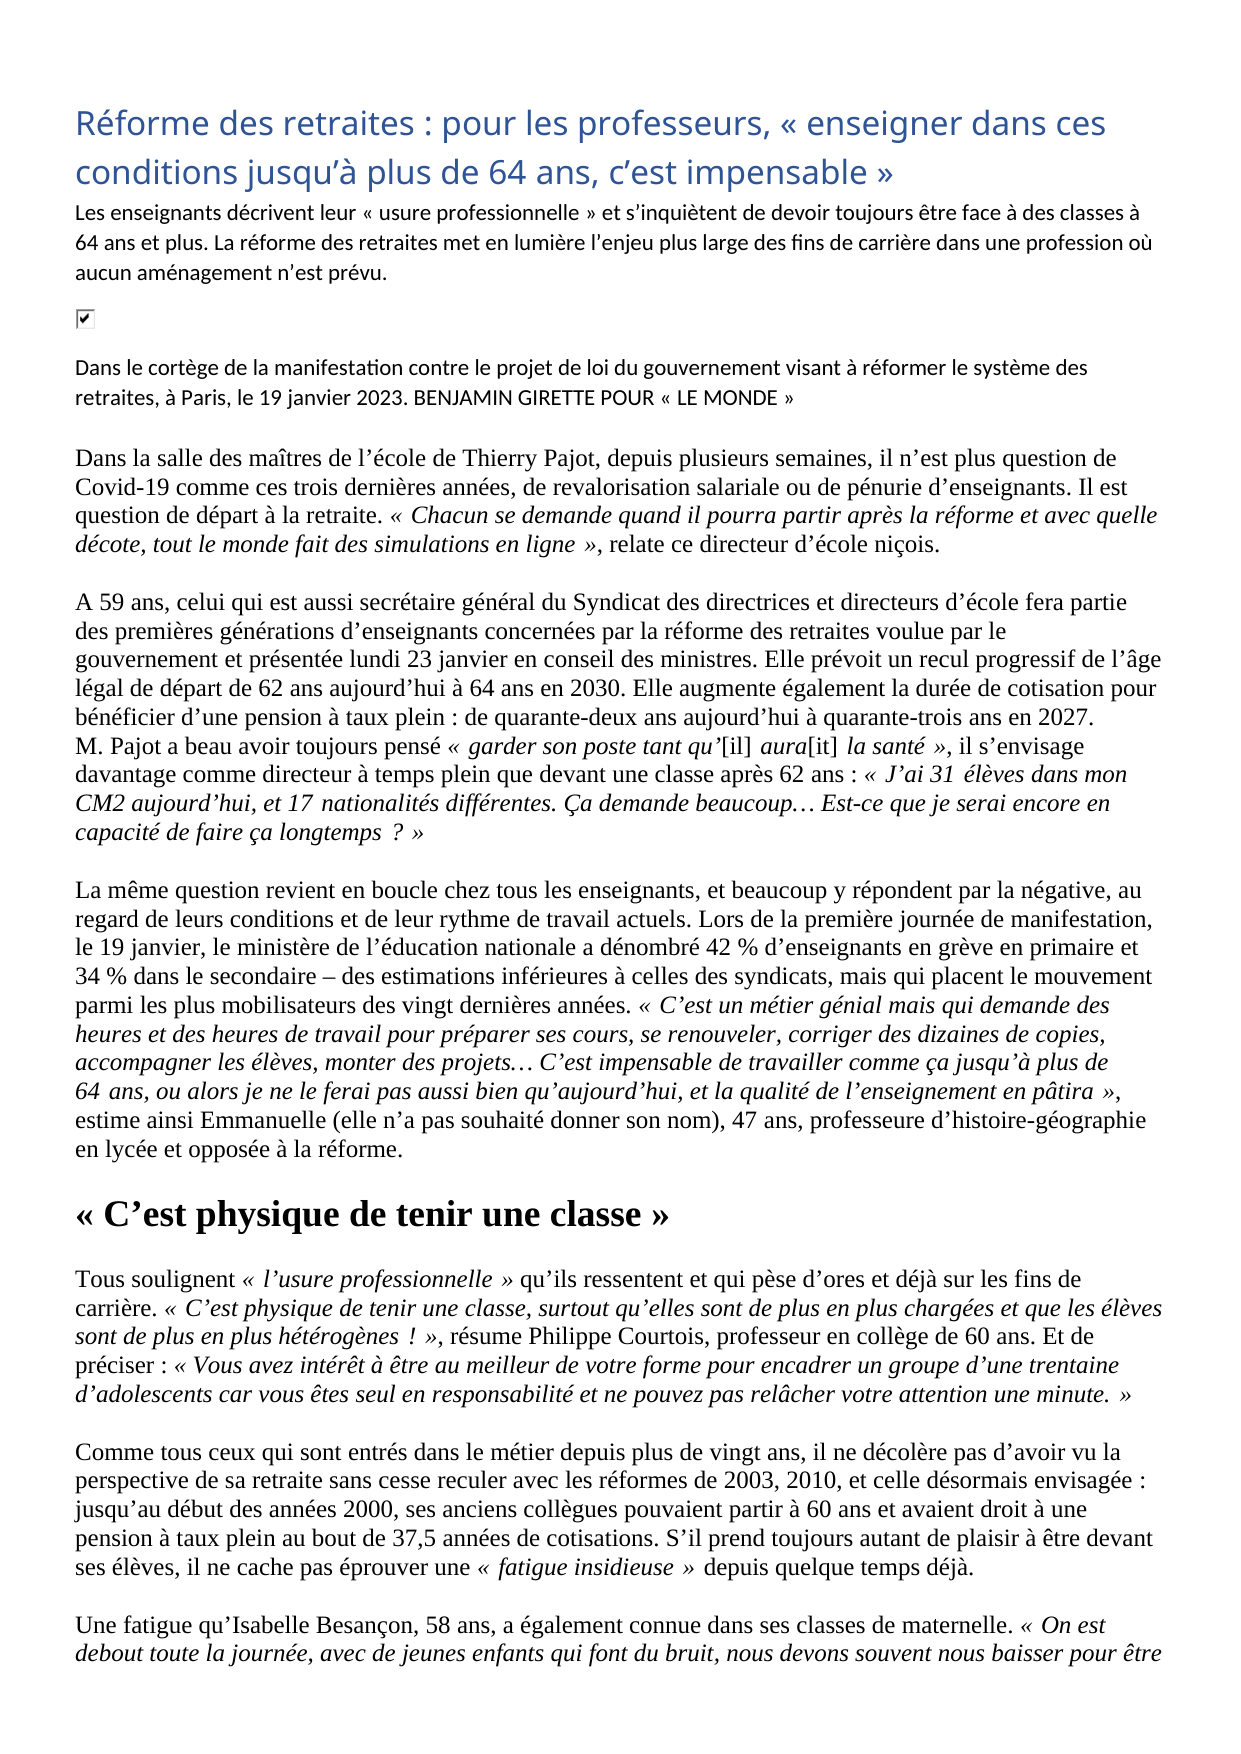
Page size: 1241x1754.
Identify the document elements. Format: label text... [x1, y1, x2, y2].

text La même question revient en boucle chez tous les enseignants, et beaucoup y répondent par la négative, au regard de leurs conditions et de leur rythme de travail actuels. Lors de la première journée de manifestation, le 19 janvier, le ministère de l’éducation nationale a dénombré 42 % d’enseignants en grève en primaire et 34 % dans le secondaire – des estimations inférieures à celles des syndicats, mais qui placent le mouvement parmi les plus mobilisateurs des vingt dernières années. « C’est un métier génial mais qui demande des heures et des heures de travail pour préparer ses cours, se renouveler, corriger des dizaines de copies, accompagner les élèves, monter des projets… C’est impensable de travailler comme ça jusqu’à plus de 64 ans, ou alors je ne le ferai pas aussi bien qu’aujourd’hui, et la qualité de l’enseignement en pâtira », estime ainsi Emmanuelle (elle n’a pas souhaité donner son nom), 47 ans, professeure d’histoire-géographie en lycée et opposée à la réforme. [75, 875, 1165, 1162]
text Dans le cortège de la manifestation contre le projet de loi du gouvernement visant à réformer le système des retraites, à Paris, le 19 janvier 2023. BENJAMIN GIRETTE POUR « LE MONDE » [75, 353, 1165, 412]
text A 59 ans, celui qui est aussi secrétaire général du Syndicat des directrices et directeurs d’école fera partie des premières générations d’enseignants concernées par la réforme des retraites voulue par le gouvernement et présentée lundi 23 janvier en conseil des ministres. Elle prévoit un recul progressif de l’âge légal de départ de 62 ans aujourd’hui à 64 ans en 2030. Elle augmente également la durée de cotisation pour bénéficier d’une pension à taux plein : de quarante-deux ans aujourd’hui à quarante-trois ans en 2027. M. Pajot a beau avoir toujours pensé « garder son poste tant qu’[il] aura[it] la santé », il s’envisage davantage comme directeur à temps plein que devant une classe après 62 ans : « J’ai 31 élèves dans mon CM2 aujourd’hui, et 17 nationalités différentes. Ça demande beaucoup… Est-ce que je serai encore en capacité de faire ça longtemps ? » [75, 587, 1165, 846]
subtitle Réforme des retraites : pour les professeurs, « enseigner dans ces conditions jusqu’à plus de 64 ans, c’est impensable » [75, 100, 1165, 194]
subtitle « C’est physique de tenir une classe » [75, 1192, 1165, 1235]
text Comme tous ceux qui sont entrés dans le métier depuis plus de vingt ans, il ne décolère pas d’avoir vu la perspective de sa retraite sans cesse reculer avec les réformes de 2003, 2010, et celle désormais envisagée : jusqu’au début des années 2000, ses anciens collègues pouvaient partir à 60 ans et avaient droit à une pension à taux plein au bout de 37,5 années de cotisations. S’il prend toujours autant de plaisir à être devant ses élèves, il ne cache pas éprouver une « fatigue insidieuse » depuis quelque temps déjà. [75, 1437, 1165, 1581]
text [75, 1610, 1165, 1667]
text Dans la salle des maîtres de l’école de Thierry Pajot, depuis plusieurs semaines, il n’est plus question de Covid-19 comme ces trois dernières années, de revalorisation salariale ou de pénurie d’enseignants. Il est question de départ à la retraite. « Chacun se demande quand il pourra partir après la réforme et avec quelle décote, tout le monde fait des simulations en ligne », relate ce directeur d’école niçois. [75, 443, 1165, 558]
text Tous soulignent « l’usure professionnelle » qu’ils ressentent et qui pèse d’ores et déjà sur les fins de carrière. « C’est physique de tenir une classe, surtout qu’elles sont de plus en plus chargées et que les élèves sont de plus en plus hétérogènes ! », résume Philippe Courtois, professeur en collège de 60 ans. Et de préciser : « Vous avez intérêt à être au meilleur de votre forme pour encadrer un groupe d’une trentaine d’adolescents car vous êtes seul en responsabilité et ne pouvez pas relâcher votre attention une minute. » [75, 1264, 1165, 1408]
text Les enseignants décrivent leur « usure professionnelle » et s’inquiètent de devoir toujours être face à des classes à 64 ans et plus. La réforme des retraites met en lumière l’enjeu plus large des fins de carrière dans une profession où aucun aménagement n’est prévu. [75, 198, 1165, 286]
